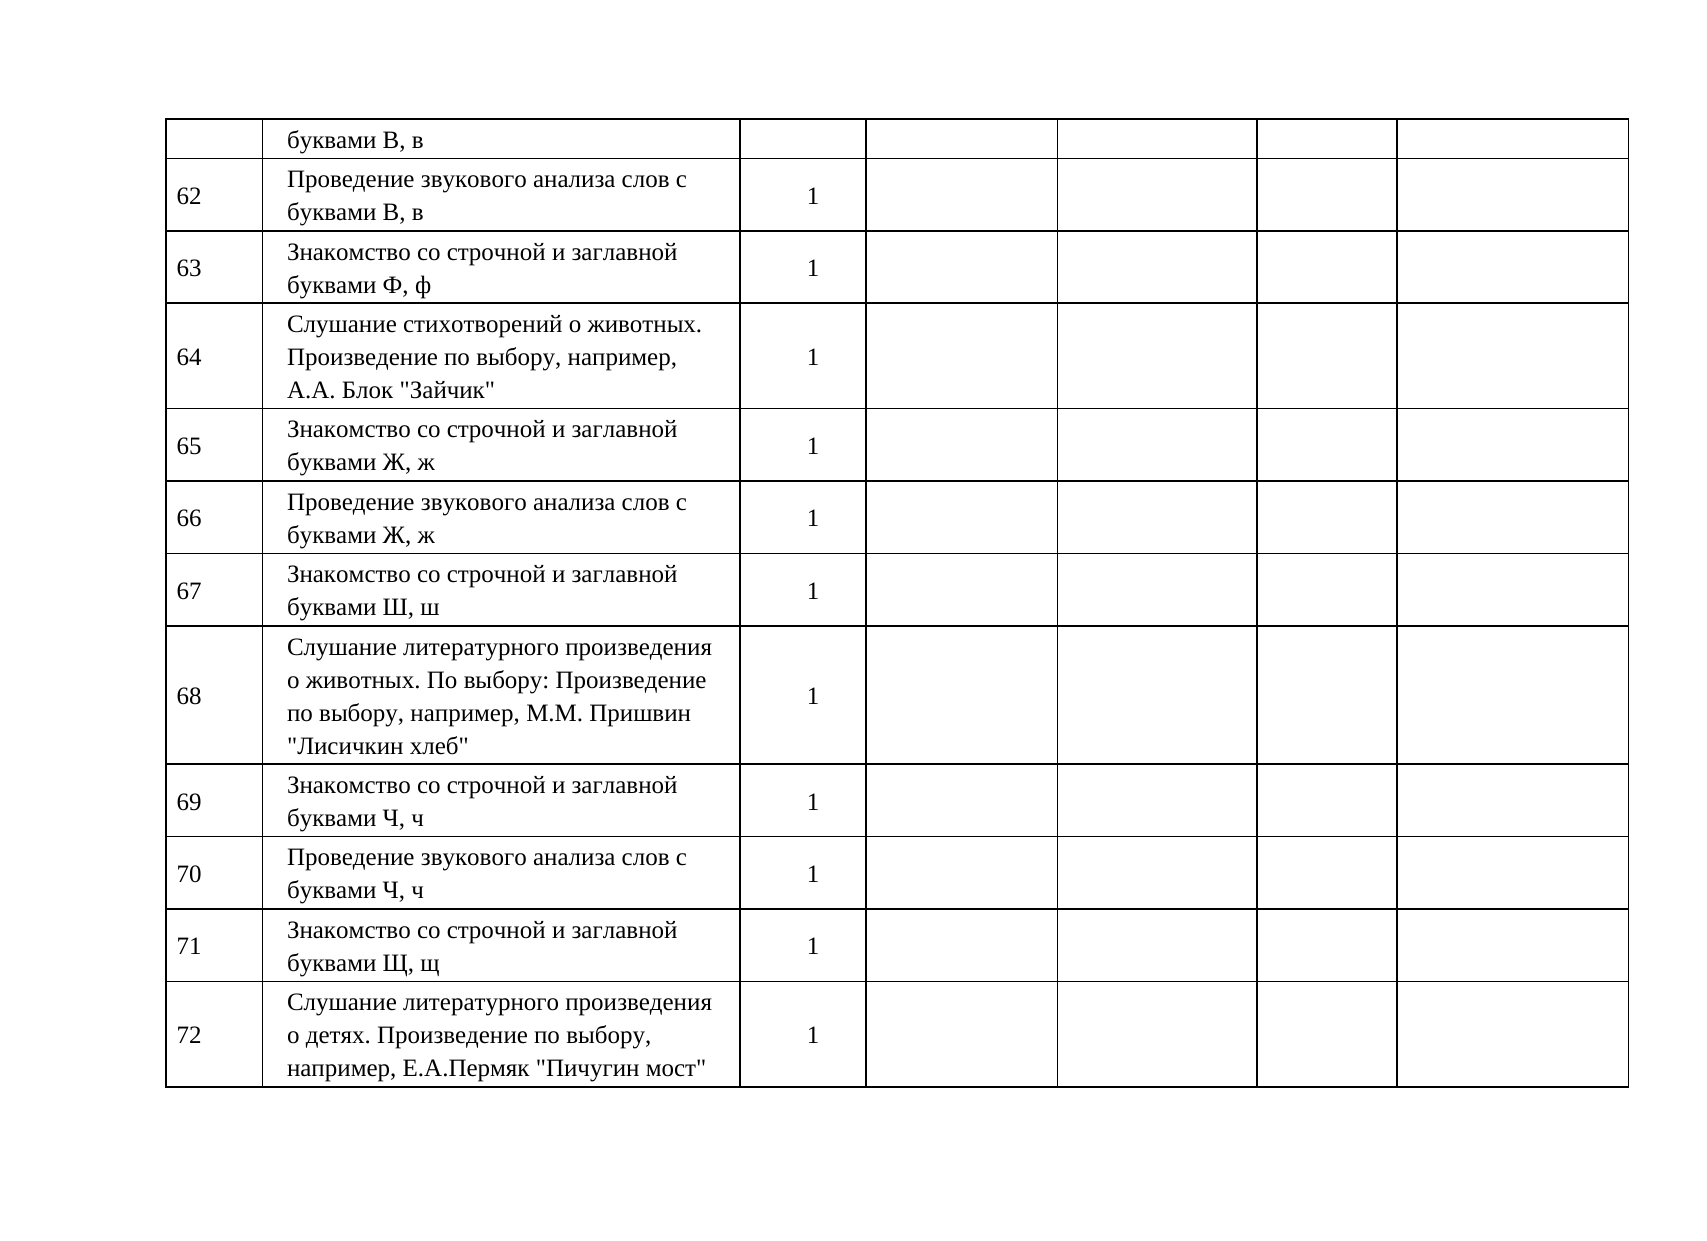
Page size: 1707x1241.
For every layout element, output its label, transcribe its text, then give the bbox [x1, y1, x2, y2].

table_cell [1258, 554, 1396, 625]
table_cell [1058, 409, 1256, 480]
table_cell 69 [167, 765, 262, 836]
table_cell [1058, 482, 1256, 552]
table_cell [1058, 627, 1256, 763]
table_cell [1258, 765, 1396, 836]
table_cell Слушание стихотворений о животных. Произведение по выбору, например, А.А. Блок "Зайчик" [263, 304, 739, 408]
table_cell 65 [167, 409, 262, 480]
table_cell 68 [167, 627, 262, 763]
table_cell [1258, 159, 1396, 230]
table_cell 67 [167, 554, 262, 625]
table_cell [1258, 304, 1396, 408]
table_cell Знакомство со строчной и заглавной буквами Ж, ж [263, 409, 739, 480]
table_cell [867, 554, 1057, 625]
table_cell Проведение звукового анализа слов с буквами Ж, ж [263, 482, 739, 552]
table_cell [1398, 765, 1628, 836]
table_cell [1058, 765, 1256, 836]
table_cell [1058, 910, 1256, 981]
table_cell [1258, 627, 1396, 763]
table_cell [1398, 232, 1628, 302]
table_cell 63 [167, 232, 262, 302]
table_cell [1058, 982, 1256, 1086]
table_cell Знакомство со строчной и заглавной буквами Ч, ч [263, 765, 739, 836]
table_cell [1058, 232, 1256, 302]
table_cell 62 [167, 159, 262, 230]
table_cell [867, 482, 1057, 552]
table_cell 1 [741, 837, 865, 908]
table_cell Знакомство со строчной и заглавной буквами Ф, ф [263, 232, 739, 302]
table_cell Проведение звукового анализа слов с буквами В, в [263, 159, 739, 230]
table_cell Слушание литературного произведения о детях. Произведение по выбору, например, Е.А.Пермяк "Пичугин мост" [263, 982, 739, 1086]
table_cell 1 [741, 482, 865, 552]
table_cell [1058, 554, 1256, 625]
table_cell [867, 837, 1057, 908]
table_cell 72 [167, 982, 262, 1086]
table_cell [1058, 837, 1256, 908]
table_cell [867, 304, 1057, 408]
table_cell 1 [741, 232, 865, 302]
table_cell [1398, 120, 1628, 157]
table_cell [867, 409, 1057, 480]
table_cell 1 [741, 304, 865, 408]
table_cell 1 [741, 765, 865, 836]
table_cell [1258, 232, 1396, 302]
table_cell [263, 120, 739, 157]
table_cell [867, 910, 1057, 981]
table_cell [1058, 159, 1256, 230]
table_cell [1398, 982, 1628, 1086]
table_cell 66 [167, 482, 262, 552]
table_cell 71 [167, 910, 262, 981]
table_cell [1258, 120, 1396, 157]
table_cell [1398, 910, 1628, 981]
table_cell [1058, 120, 1256, 157]
table_cell Знакомство со строчной и заглавной буквами Щ, щ [263, 910, 739, 981]
table_cell [1258, 482, 1396, 552]
table_cell [1398, 304, 1628, 408]
table_cell Проведение звукового анализа слов с буквами Ч, ч [263, 837, 739, 908]
table_cell 64 [167, 304, 262, 408]
table_cell 70 [167, 837, 262, 908]
table_cell Знакомство со строчной и заглавной буквами Ш, ш [263, 554, 739, 625]
table_cell [1398, 837, 1628, 908]
table_cell [1398, 627, 1628, 763]
table_cell [1398, 554, 1628, 625]
table_cell 1 [741, 120, 865, 157]
table_cell [867, 232, 1057, 302]
table_cell [867, 120, 1057, 157]
table_cell [1258, 982, 1396, 1086]
table_cell 1 [741, 627, 865, 763]
table_cell 1 [741, 554, 865, 625]
table_cell 1 [741, 159, 865, 230]
table_cell [867, 765, 1057, 836]
table_cell 1 [741, 409, 865, 480]
table_cell [1398, 409, 1628, 480]
table_cell [1258, 409, 1396, 480]
table_cell [1398, 159, 1628, 230]
table_cell [1058, 304, 1256, 408]
table_cell [1398, 482, 1628, 552]
table_cell [867, 159, 1057, 230]
table_cell 1 [741, 982, 865, 1086]
table_cell [867, 982, 1057, 1086]
table_cell Слушание литературного произведения о животных. По выбору: Произведение по выбору, например, М.М. Пришвин "Лисичкин хлеб" [263, 627, 739, 763]
table_cell 1 [741, 910, 865, 981]
table_cell [1258, 910, 1396, 981]
table_cell 61 [167, 120, 262, 157]
table_cell [867, 627, 1057, 763]
table_cell [1258, 837, 1396, 908]
